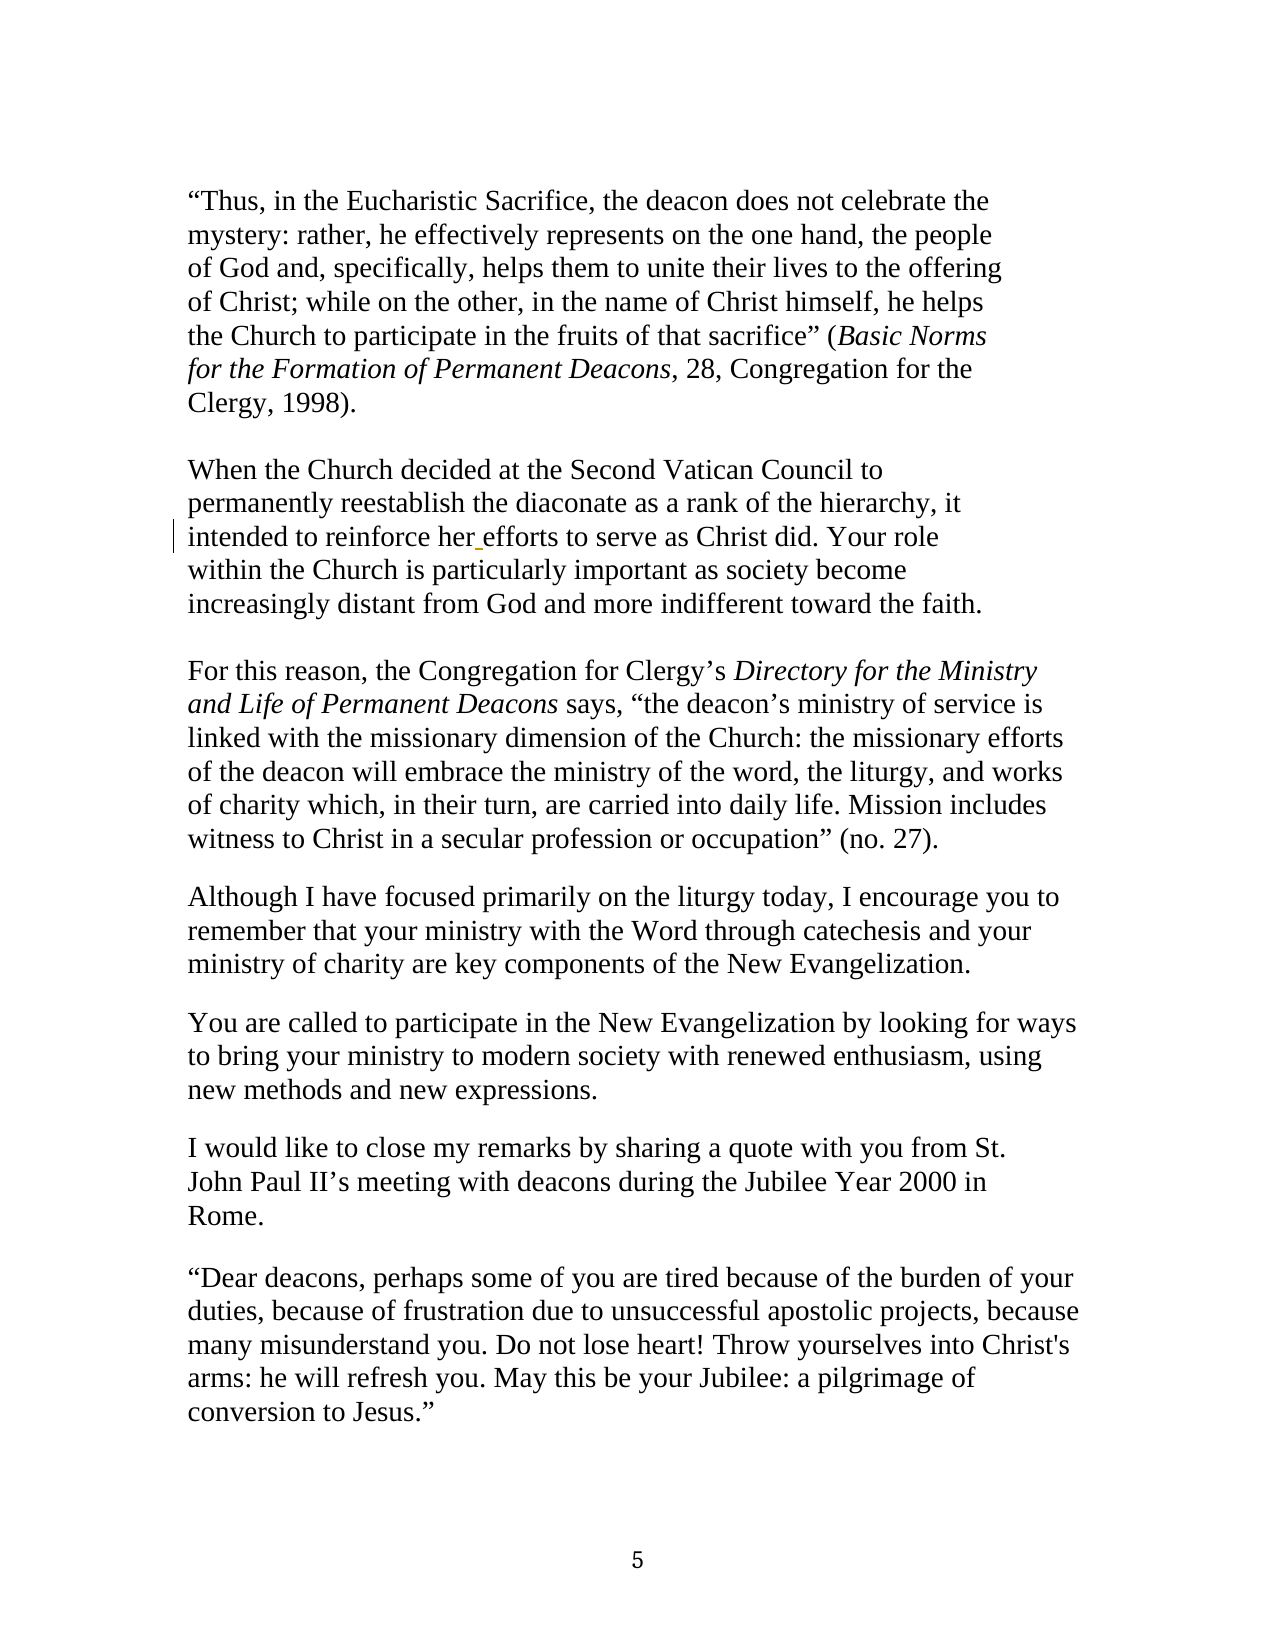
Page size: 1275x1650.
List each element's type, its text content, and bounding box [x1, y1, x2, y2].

text Although I have focused primarily on the liturgy today, I encourage you to remember that your ministry with the Word through catechesis and your ministry of charity are key components of the New Evangelization. [187, 879, 1087, 980]
text For this reason, the Congregation for Clergy’s Directory for the Ministry and Life of Permanent Deacons says, “the deacon’s ministry of service is linked with the missionary dimension of the Church: the missionary efforts of the deacon will embrace the ministry of the word, the liturgy, and works of charity which, in their turn, are carried into daily life. Mission includes witness to Christ in a secular profession or occupation” (no. 27). [187, 653, 1087, 854]
text “Dear deacons, perhaps some of you are tired because of the burden of your duties, because of frustration due to unsuccessful apostolic projects, because many misunderstand you. Do not lose heart! Throw yourselves into Christ's arms: he will refresh you. May this be your Jubilee: a pilgrimage of conversion to Jesus.” [187, 1260, 1087, 1428]
text I would like to close my remarks by sharing a quote with you from St. John Paul II’s meeting with deacons during the Jubilee Year 2000 in Rome. [187, 1131, 1012, 1231]
text You are called to participate in the New Evangelization by looking for ways to bring your ministry to modern society with renewed enthusiasm, using new methods and new expressions. [187, 1005, 1087, 1106]
text When the Church decided at the Second Vatican Council to permanently reestablish the diaconate as a rank of the hierarchy, it intended to reinforce herefforts to serve as Christ did. Your role within the Church is particularly important as society become increasingly distant from God and more indifferent toward the faith. [187, 452, 1012, 619]
text “Thus, in the Eucharistic Sacrifice, the deacon does not celebrate the mystery: rather, he effectively represents on the one hand, the people of God and, specifically, helps them to unite their lives to the offering of Christ; while on the other, in the name of Christ himself, he helps the Church to participate in the fruits of that sacrifice” (Basic Norms for the Formation of Permanent Deacons, 28, Congregation for the Clergy, 1998). [187, 183, 1012, 418]
